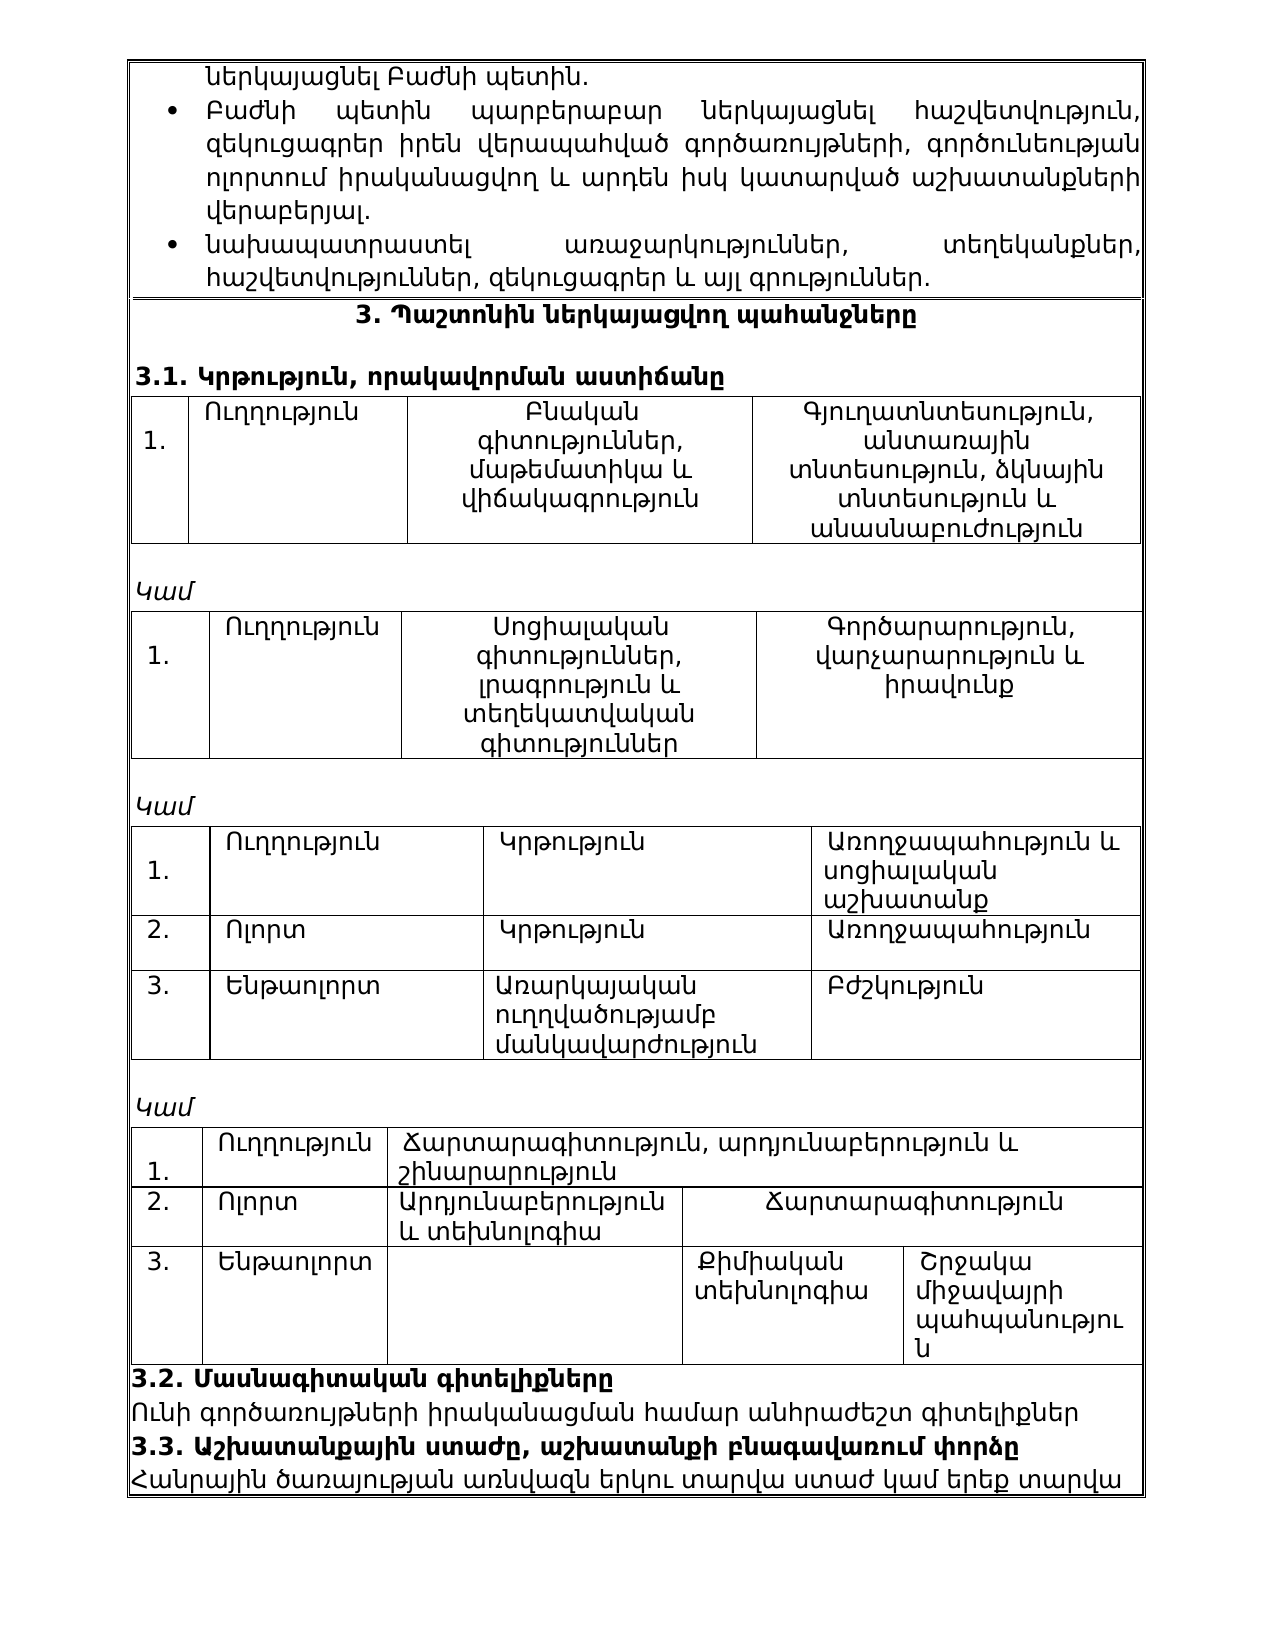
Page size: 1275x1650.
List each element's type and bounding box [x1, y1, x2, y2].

table_cell [128, 297, 1144, 1494]
table_cell [130, 63, 1142, 297]
